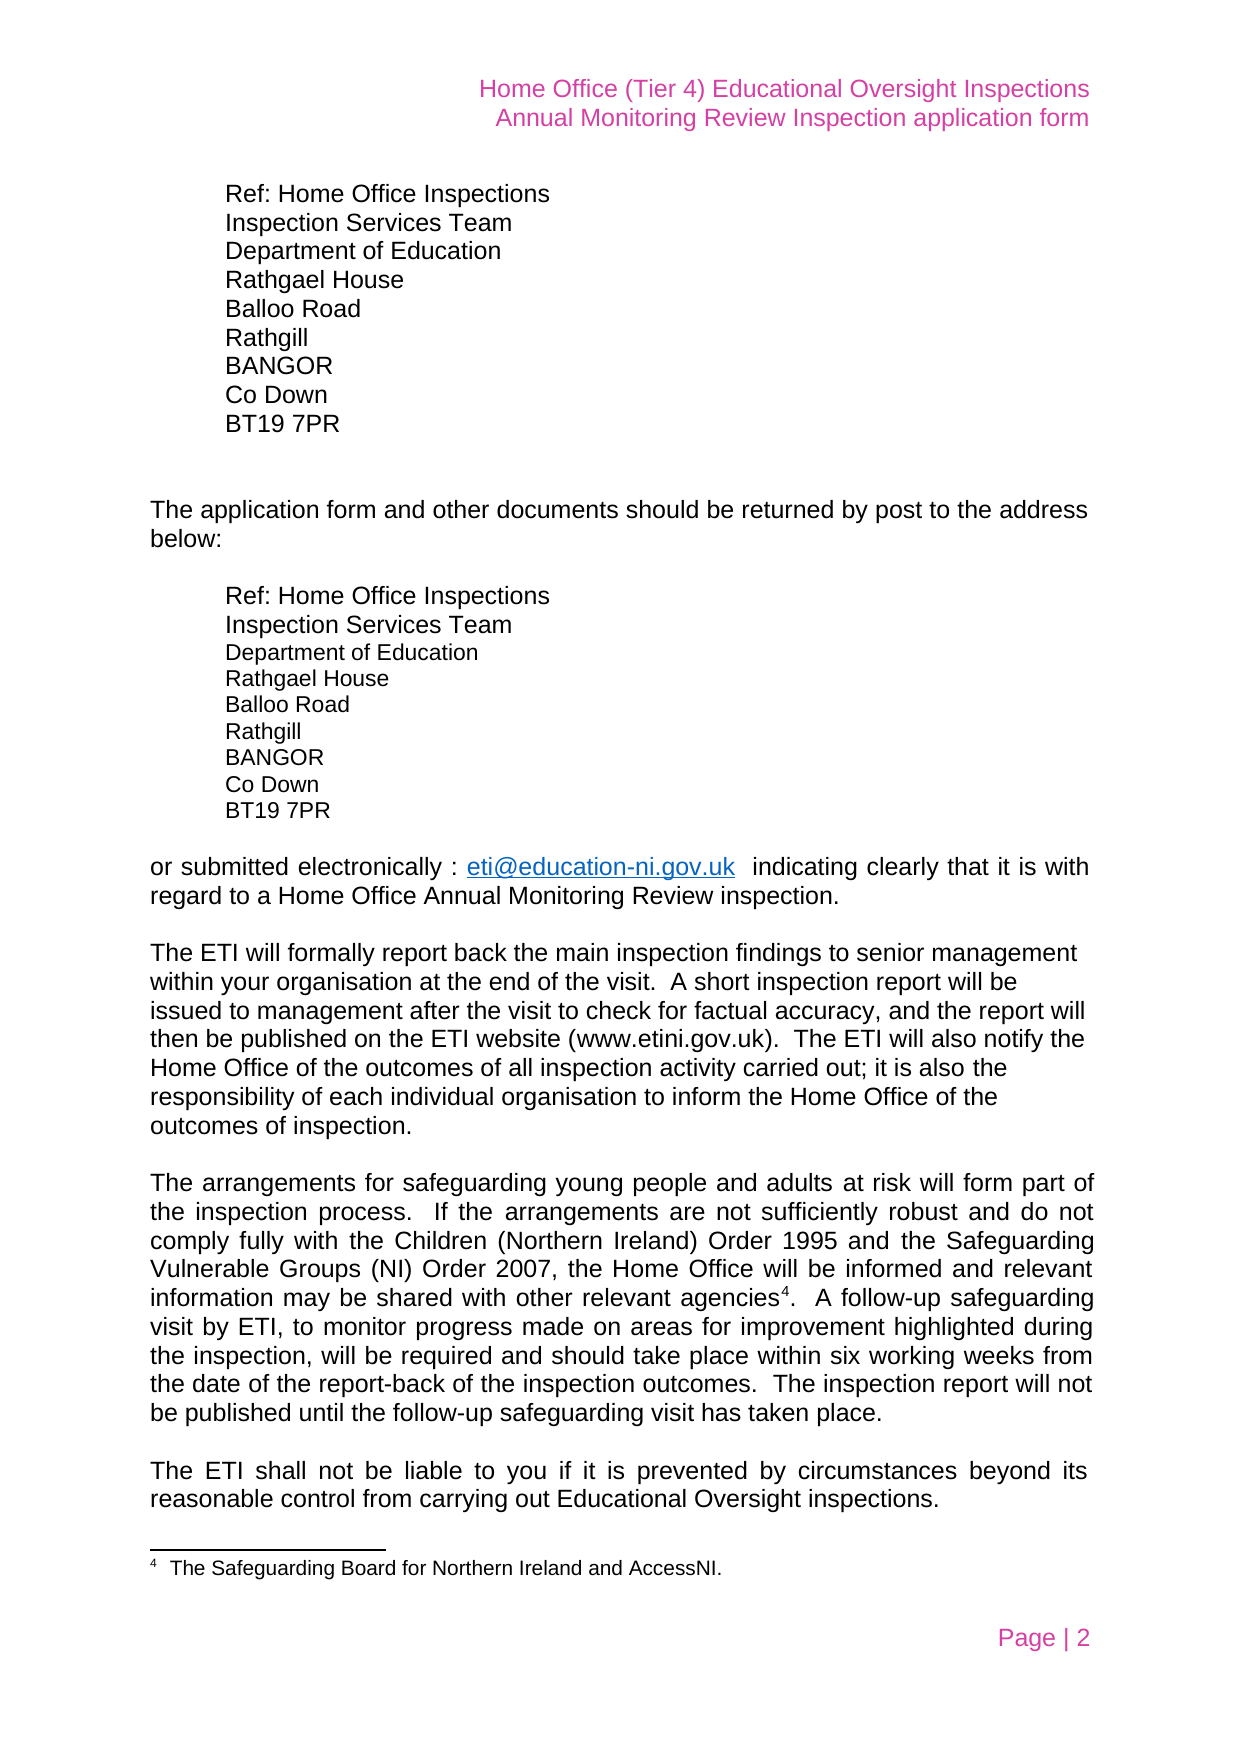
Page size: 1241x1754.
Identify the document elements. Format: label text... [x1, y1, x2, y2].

list BANGOR [150, 744, 1090, 771]
list BANGOR [150, 351, 1090, 380]
list Department of Education [150, 639, 1090, 665]
list BT19 7PR [150, 409, 1090, 437]
list Inspection Services Team [150, 207, 1090, 236]
list Ref: Home Office Inspections [150, 581, 1090, 610]
list Ref: Home Office Inspections [150, 179, 1090, 207]
text The ETI will formally report back the main inspection findings to senior management within your organisation at the end of the visit. A short inspection report will be issued to management after the visit to check for factual accuracy, and the report will then be published on the ETI website (www.etini.gov.uk). The ETI will also notify the Home Office of the outcomes of all inspection activity carried out; it is also the responsibility of each individual organisation to inform the Home Office of the outcomes of inspection. [150, 938, 1090, 1139]
text The ETI shall not be liable to you if it is prevented by circumstances beyond its reasonable control from carrying out Educational Oversight inspections. [150, 1456, 1090, 1513]
list Rathgill [150, 718, 1090, 744]
list Rathgael House [150, 665, 1090, 691]
list Rathgael House [150, 265, 1090, 294]
list Department of Education [150, 236, 1090, 265]
list Balloo Road [150, 294, 1090, 322]
list Rathgill [150, 322, 1090, 351]
list or submitted electronically : eti@education-ni.gov.uk indicating clearly that it is with regard to a Home Office Annual Monitoring Review inspection. [150, 852, 1090, 909]
list Co Down [150, 380, 1090, 409]
list The application form and other documents should be returned by post to the address below: [150, 495, 1090, 552]
list BT19 7PR [150, 797, 1090, 823]
list Balloo Road [150, 691, 1090, 718]
list Co Down [150, 771, 1090, 797]
text The arrangements for safeguarding young people and adults at risk will form part of the inspection process. If the arrangements are not sufficiently robust and do not comply fully with the Children (Northern Ireland) Order 1995 and the Safeguarding Vulnerable Groups (NI) Order 2007, the Home Office will be informed and relevant information may be shared with other relevant agencies. A follow-up safeguarding visit by ETI, to monitor progress made on areas for improvement highlighted during the inspection, will be required and should take place within six working weeks from the date of the report-back of the inspection outcomes. The inspection report will not be published until the follow-up safeguarding visit has taken place. [150, 1168, 1095, 1427]
list Inspection Services Team [150, 610, 1090, 639]
